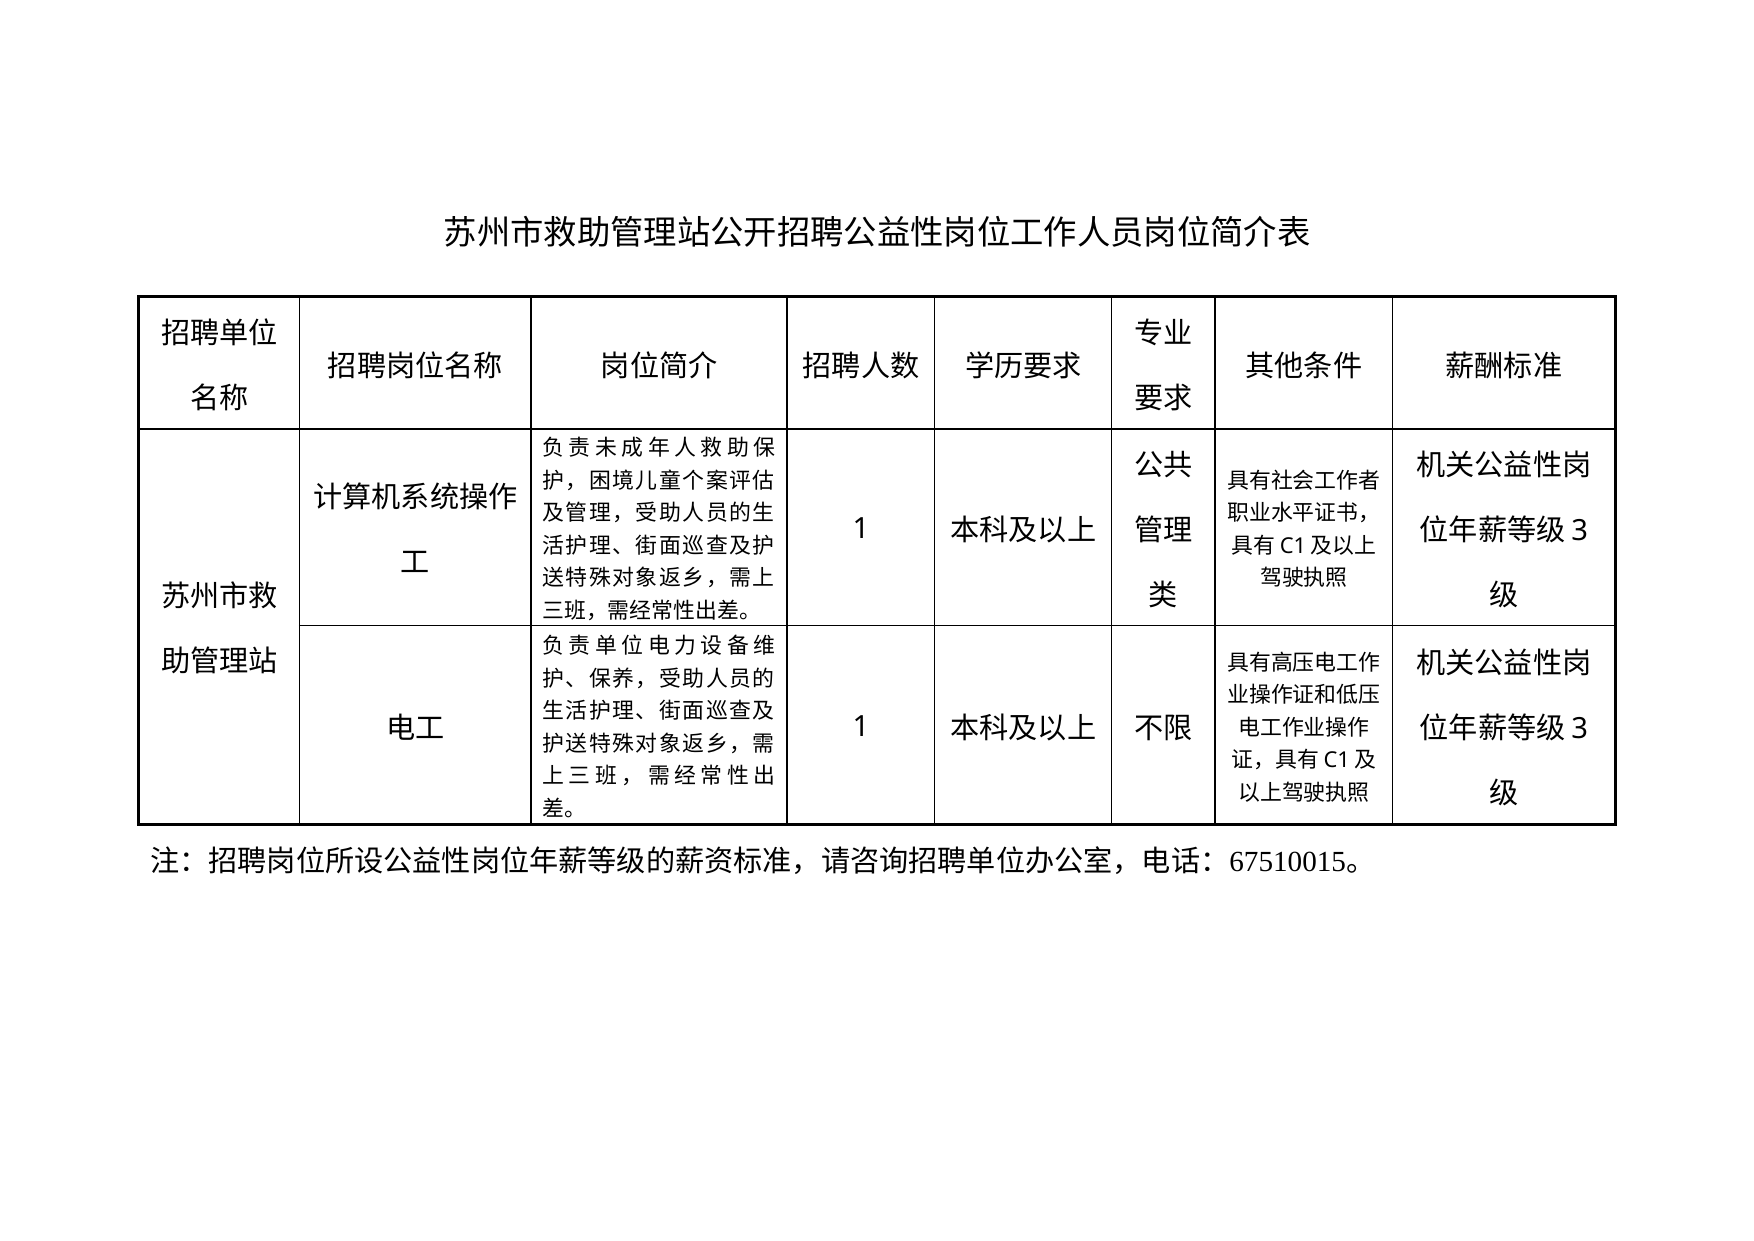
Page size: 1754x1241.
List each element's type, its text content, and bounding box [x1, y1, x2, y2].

table_cell 负责单位电力设备维护、保养，受助人员的生活护理、街面巡查及护送特殊对象返乡，需上三班，需经常性出差。 [532, 626, 786, 823]
table_cell 1 [788, 430, 934, 625]
table_cell 具有高压电工作业操作证和低压电工作业操作证，具有C1及以上驾驶执照 [1216, 626, 1392, 823]
table_header 专业要求 [1112, 298, 1214, 428]
table_header 其他条件 [1216, 298, 1392, 428]
table_cell 机关公益性岗位年薪等级3级 [1393, 430, 1614, 625]
table_cell 不限 [1112, 626, 1214, 823]
table_cell 公共管理类 [1112, 430, 1214, 625]
text 注：招聘岗位所设公益性岗位年薪等级的薪资标准，请咨询招聘单位办公室，电话：67510015。 [150, 826, 1604, 891]
table_cell 本科及以上 [935, 626, 1111, 823]
table_cell 机关公益性岗位年薪等级3级 [1393, 626, 1614, 823]
table_cell 负责未成年人救助保护，困境儿童个案评估及管理，受助人员的生活护理、街面巡查及护送特殊对象返乡，需上三班，需经常性出差。 [532, 430, 786, 625]
table_cell 1 [788, 626, 934, 823]
table_header 招聘单位名称 [140, 298, 299, 428]
table_cell 本科及以上 [935, 430, 1111, 625]
table_header 招聘岗位名称 [300, 298, 530, 428]
table_header 学历要求 [935, 298, 1111, 428]
table_cell 电工 [300, 626, 530, 823]
table_header 招聘人数 [788, 298, 934, 428]
table_header 薪酬标准 [1393, 298, 1614, 428]
table_cell 具有社会工作者职业水平证书，具有C1及以上驾驶执照 [1216, 430, 1392, 625]
text 苏州市救助管理站公开招聘公益性岗位工作人员岗位简介表 [150, 198, 1604, 263]
table_cell 计算机系统操作工 [300, 430, 530, 625]
table_cell 苏州市救助管理站 [140, 430, 299, 823]
table_header 岗位简介 [532, 298, 786, 428]
